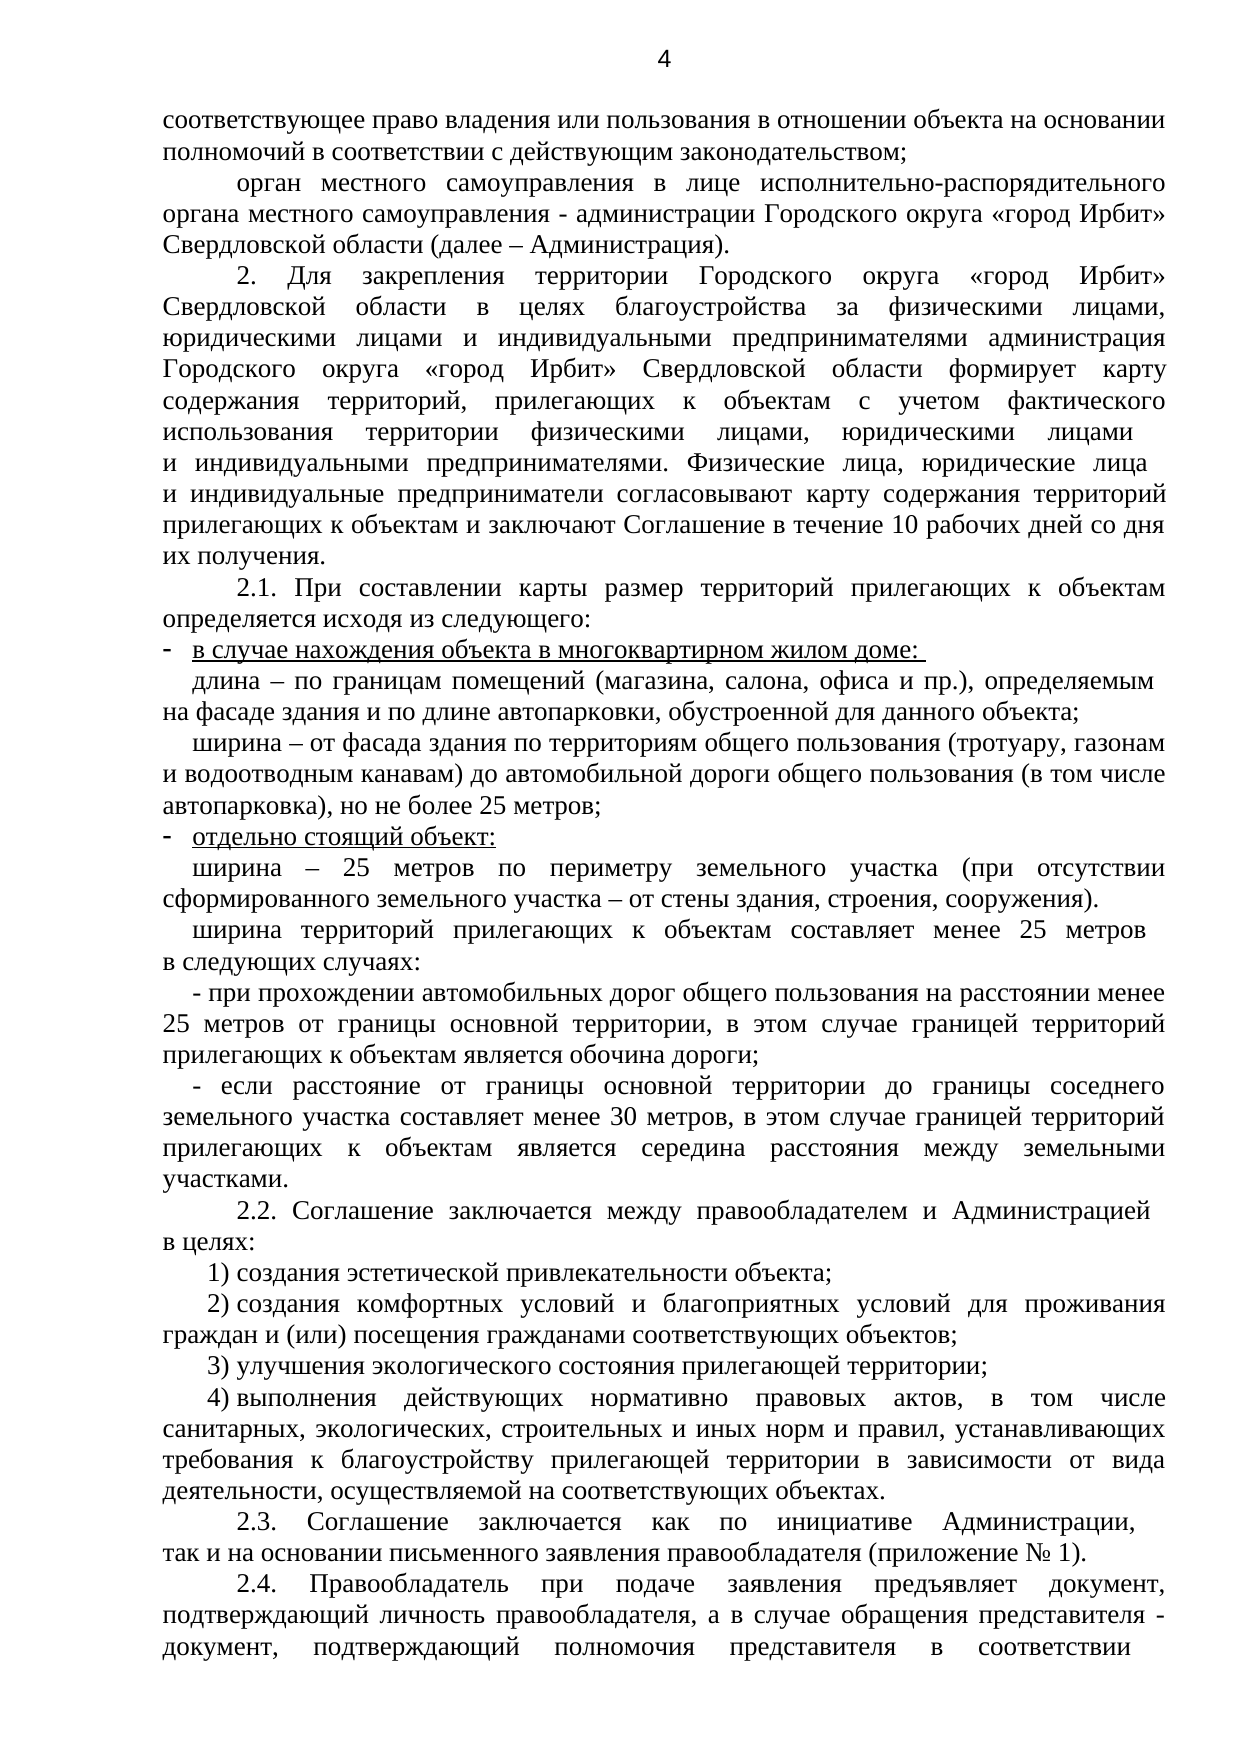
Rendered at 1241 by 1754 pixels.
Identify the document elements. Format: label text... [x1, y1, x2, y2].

text 2.2. Соглашение заключается между правообладателем и Администрацией в целях: [162, 1194, 1167, 1256]
list улучшения экологического состояния прилегающей территории; [162, 1349, 1107, 1381]
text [162, 1567, 1167, 1661]
text - если расстояние от границы основной территории до границы соседнего земельного участка составляет менее 30 метров, в этом случае границей территорий прилегающих к объектам является середина расстояния между земельными участками. [162, 1069, 1167, 1194]
list выполнения действующих нормативно правовых актов, в том числе санитарных, экологических, строительных и иных норм и правил, устанавливающих требования к благоустройству прилегающей территории в зависимости от вида деятельности, осуществляемой на соответствующих объектах. [162, 1381, 1167, 1505]
text ширина – от фасада здания по территориям общего пользования (тротуару, газонам и водоотводным канавам) до автомобильной дороги общего пользования (в том числе автопарковка), но не более 25 метров; [162, 726, 1167, 820]
list создания комфортных условий и благоприятных условий для проживания граждан и (или) посещения гражданами соответствующих объектов; [162, 1287, 1167, 1349]
list в случае нахождения объекта в многоквартирном жилом доме: [162, 633, 1167, 664]
text орган местного самоуправления в лице исполнительно-распорядительного органа местного самоуправления - администрации Городского округа «город Ирбит» Свердловской области (далее – Администрация). [162, 166, 1167, 259]
text 2. Для закрепления территории Городского округа «город Ирбит» Свердловской области в целях благоустройства за физическими лицами, юридическими лицами и индивидуальными предпринимателями администрация Городского округа «город Ирбит» Свердловской области формирует карту содержания территорий, прилегающих к объектам с учетом фактического использования территории физическими лицами, юридическими лицами и индивидуальными предпринимателями. Физические лица, юридические лица и индивидуальные предприниматели согласовывают карту содержания территорий прилегающих к объектам и заключают Соглашение в течение 10 рабочих дней со дня их получения. [162, 259, 1167, 571]
list отдельно стоящий объект: [162, 820, 1167, 851]
text ширина – 25 метров по периметру земельного участка (при отсутствии сформированного земельного участка – от стены здания, строения, сооружения). [162, 851, 1167, 913]
text 2.1. При составлении карты размер территорий прилегающих к объектам определяется исходя из следующего: [162, 571, 1167, 633]
text длина – по границам помещений (магазина, салона, офиса и пр.), определяемым на фасаде здания и по длине автопарковки, обустроенной для данного объекта; [162, 664, 1167, 726]
text ширина территорий прилегающих к объектам составляет менее 25 метров в следующих случаях: [162, 913, 1167, 976]
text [162, 103, 1167, 166]
text - при прохождении автомобильных дорог общего пользования на расстоянии менее 25 метров от границы основной территории, в этом случае границей территорий прилегающих к объектам является обочина дороги; [162, 976, 1167, 1069]
list создания эстетической привлекательности объекта; [162, 1256, 1167, 1287]
text 2.3. Соглашение заключается как по инициативе Администрации, так и на основании письменного заявления правообладателя (приложение № 1). [162, 1505, 1167, 1567]
